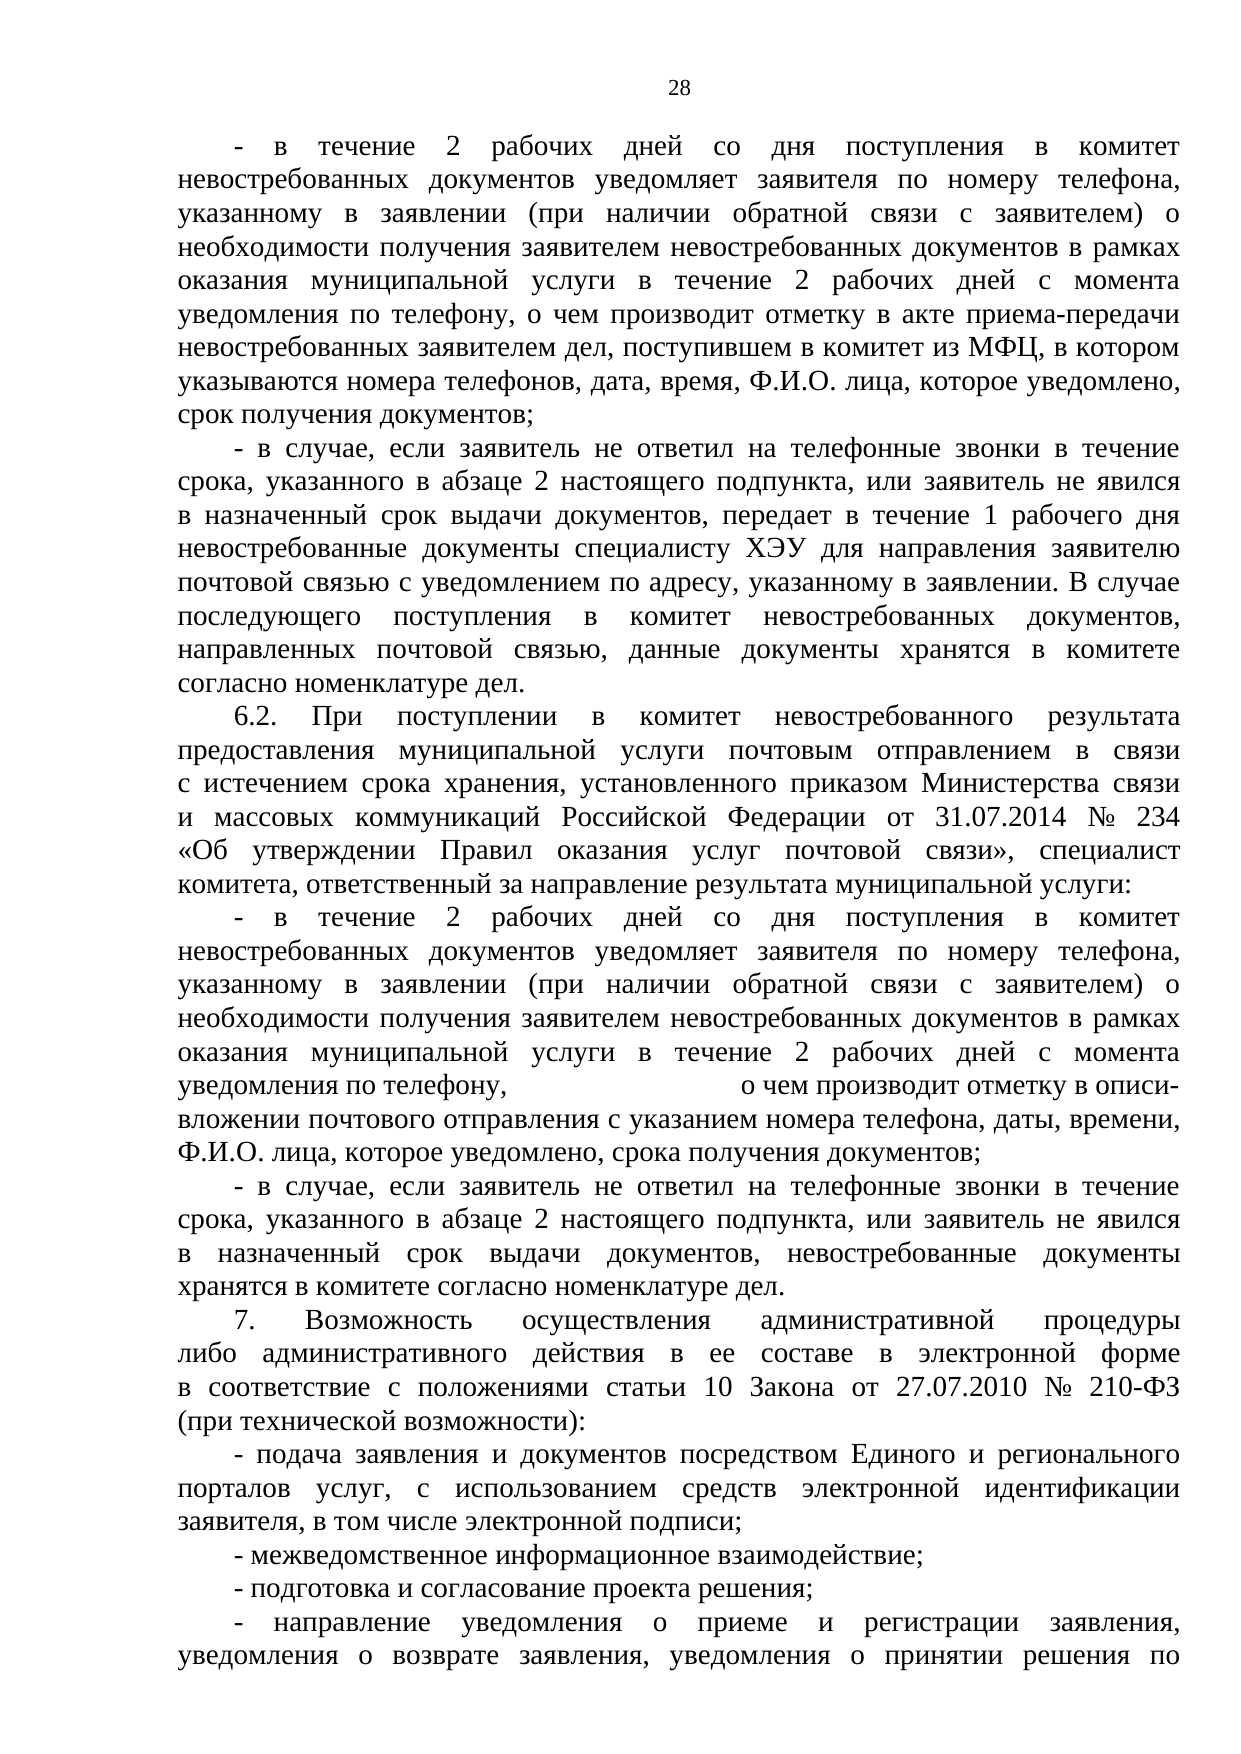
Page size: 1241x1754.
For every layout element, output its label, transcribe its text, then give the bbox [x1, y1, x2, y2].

text - в случае, если заявитель не ответил на телефонные звонки в течение срока, указанного в абзаце 2 настоящего подпункта, или заявитель не явился в назначенный срок выдачи документов, передает в течение 1 рабочего дня невостребованные документы специалисту ХЭУ для направления заявителю почтовой связью с уведомлением по адресу, указанному в заявлении. В случае последующего поступления в комитет невостребованных документов, направленных почтовой связью, данные документы хранятся в комитете согласно номенклатуре дел. [177, 430, 1181, 698]
text - подача заявления и документов посредством Единого и регионального порталов услуг, с использованием средств электронной идентификации заявителя, в том числе электронной подписи; [177, 1436, 1181, 1537]
text - подготовка и согласование проекта решения; [177, 1570, 1181, 1604]
text - в течение 2 рабочих дней со дня поступления в комитет невостребованных документов уведомляет заявителя по номеру телефона, указанному в заявлении (при наличии обратной связи с заявителем) о необходимости получения заявителем невостребованных документов в рамках оказания муниципальной услуги в течение 2 рабочих дней с момента уведомления по телефону, о чем производит отметку в акте приема-передачи невостребованных заявителем дел, поступившем в комитет из МФЦ, в котором указываются номера телефонов, дата, время, Ф.И.О. лица, которое уведомлено, срок получения документов; [177, 128, 1181, 430]
text - в течение 2 рабочих дней со дня поступления в комитет невостребованных документов уведомляет заявителя по номеру телефона, указанному в заявлении (при наличии обратной связи с заявителем) о необходимости получения заявителем невостребованных документов в рамках оказания муниципальной услуги в течение 2 рабочих дней с момента уведомления по телефону, о чем производит отметку в описи-вложении почтового отправления с указанием номера телефона, даты, времени, Ф.И.О. лица, которое уведомлено, срока получения документов; [177, 899, 1181, 1168]
text 7. Возможность осуществления административной процедуры либо административного действия в ее составе в электронной форме в соответствие с положениями статьи 10 Закона от 27.07.2010 № 210-ФЗ (при технической возможности): [177, 1302, 1181, 1436]
text 6.2. При поступлении в комитет невостребованного результата предоставления муниципальной услуги почтовым отправлением в связи с истечением срока хранения, установленного приказом Министерства связи и массовых коммуникаций Российской Федерации от 31.07.2014 № 234 «Об утверждении Правил оказания услуг почтовой связи», специалист комитета, ответственный за направление результата муниципальной услуги: [177, 698, 1181, 899]
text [177, 1604, 1181, 1671]
text - межведомственное информационное взаимодействие; [177, 1537, 1181, 1570]
text - в случае, если заявитель не ответил на телефонные звонки в течение срока, указанного в абзаце 2 настоящего подпункта, или заявитель не явился в назначенный срок выдачи документов, невостребованные документы хранятся в комитете согласно номенклатуре дел. [177, 1168, 1181, 1302]
